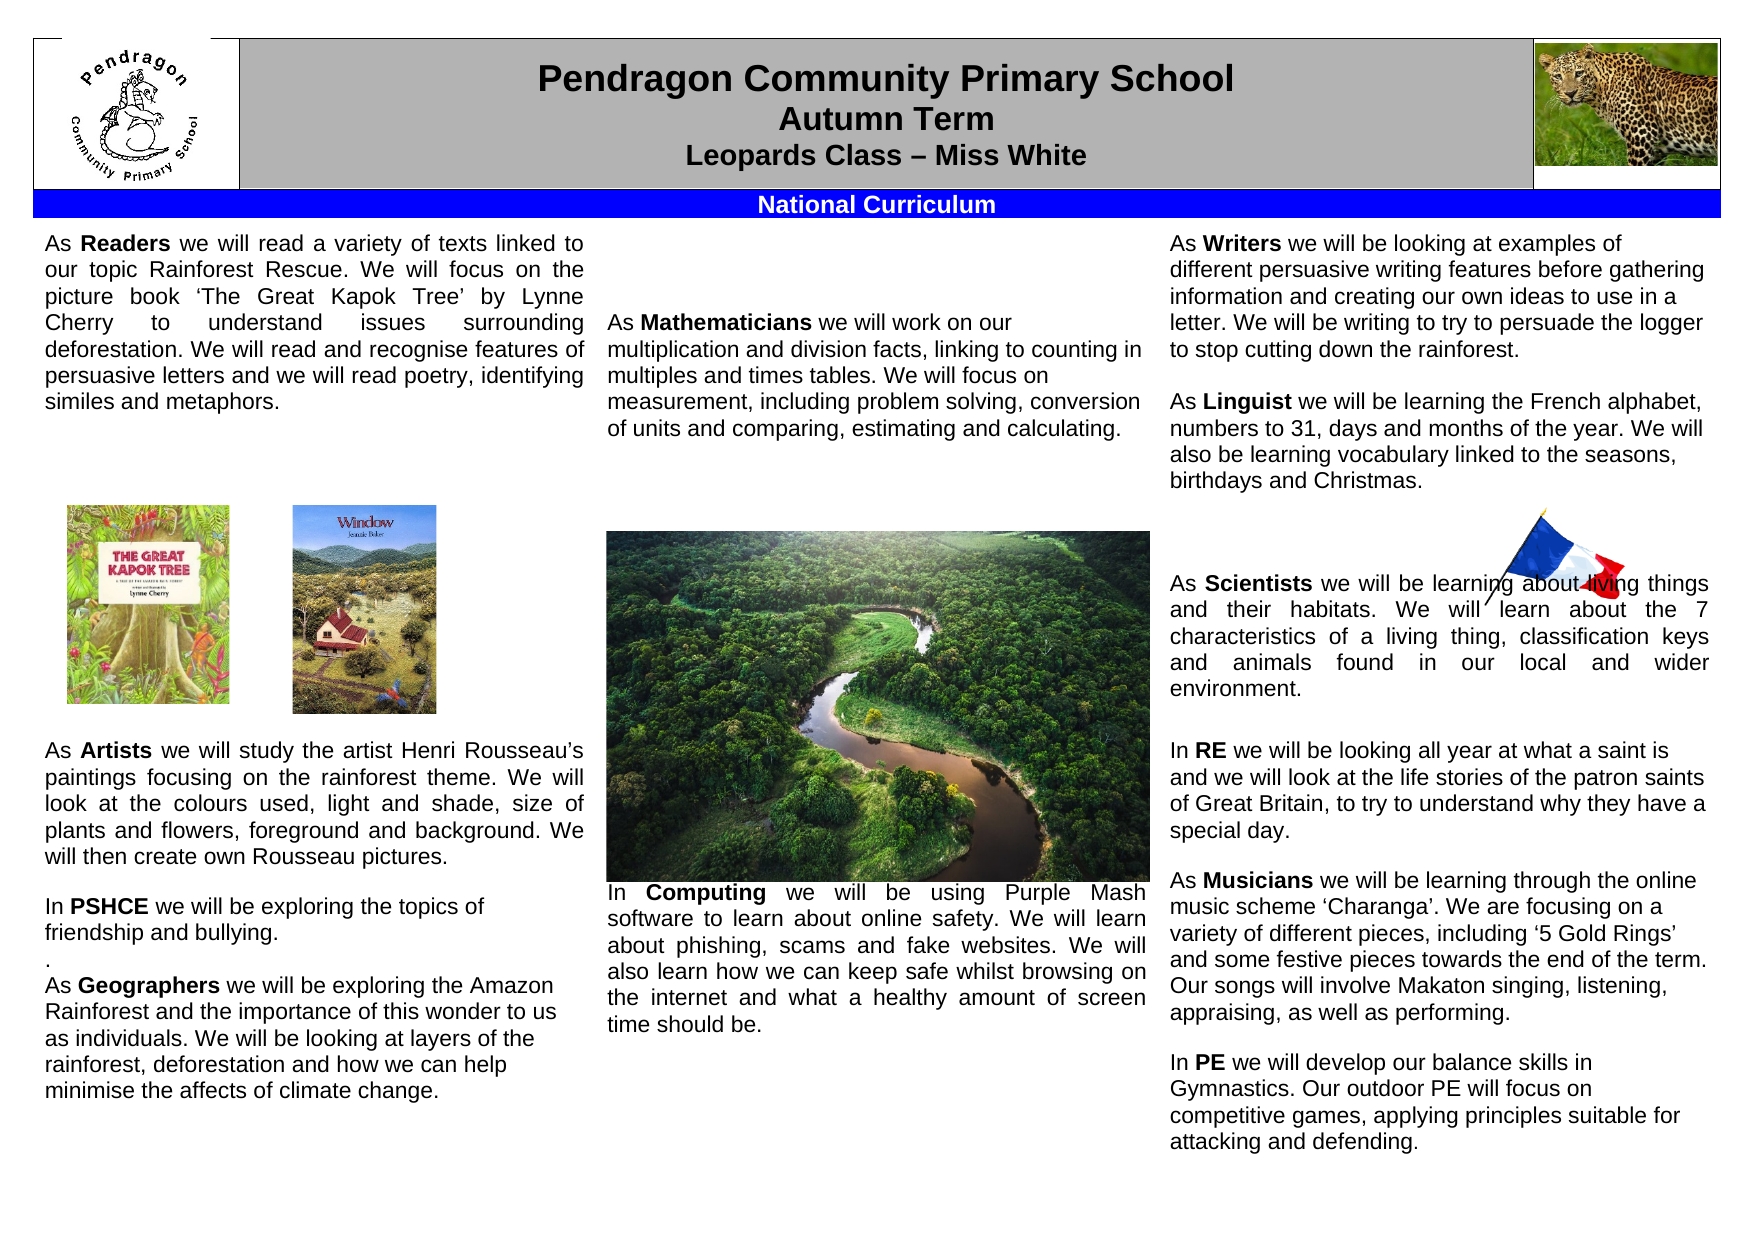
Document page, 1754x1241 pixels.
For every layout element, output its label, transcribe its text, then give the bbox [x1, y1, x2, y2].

table_header [211, 39, 239, 188]
table_header [34, 39, 62, 188]
table_cell In RE we will be looking all year at what a saint is and we will look at the life stories of the patron saints of Great Britain, to try to understand why they have a special day. As Musicians we will be learning through the online music scheme ‘Charanga’. We are focusing on a variety of different pieces, including ‘5 Gold Rings’ and some festive pieces towards the end of the term. Our songs will involve Makaton singing, listening, appraising, as well as performing. In PE we will develop our balance skills in Gymnastics. Our outdoor PE will focus on competitive games, applying principles suitable for attacking and defending. [1158, 726, 1721, 1214]
table_cell National Curriculum [33, 190, 1721, 218]
picture [62, 38, 211, 189]
table_header [1534, 39, 1720, 188]
table_cell [33, 505, 596, 726]
table_cell As Readers we will read a variety of texts linked to our topic Rainforest Rescue. We will focus on the picture book ‘The Great Kapok Tree’ by Lynne Cherry to understand issues surrounding deforestation. We will read and recognise features of persuasive letters and we will read poetry, identifying similes and metaphors. [33, 218, 596, 505]
picture [1534, 43, 1718, 166]
picture [606, 531, 1150, 882]
table_header Autumn Term Leopards Class – Miss White [240, 39, 1533, 188]
table_cell As Mathematicians we will work on our multiplication and division facts, linking to counting in multiples and times tables. We will focus on measurement, including problem solving, conversion of units and comparing, estimating and calculating. [596, 218, 1158, 532]
table_cell As Writers we will be looking at examples of different persuasive writing features before gathering information and creating our own ideas to use in a letter. We will be writing to try to persuade the logger to stop cutting down the rainforest. As Linguist we will be learning the French alphabet, numbers to 31, days and months of the year. We will also be learning vocabulary linked to the seasons, birthdays and Christmas. [1158, 218, 1721, 505]
picture [292, 505, 437, 714]
table_cell As Scientists we will be learning about living things and their habitats. We will learn about the 7 characteristics of a living thing, classification keys and animals found in our local and wider environment. [1158, 505, 1721, 726]
table_cell In Computing we will be using Purple Mash software to learn about online safety. We will learn about phishing, scams and fake websites. We will also learn how we can keep safe whilst browsing on the internet and what a healthy amount of screen time should be. [596, 532, 1158, 1214]
table_cell As Artists we will study the artist Henri Rousseau’s paintings focusing on the rainforest theme. We will look at the colours used, light and shade, size of plants and flowers, foreground and background. We will then create own Rousseau pictures. [33, 726, 596, 881]
